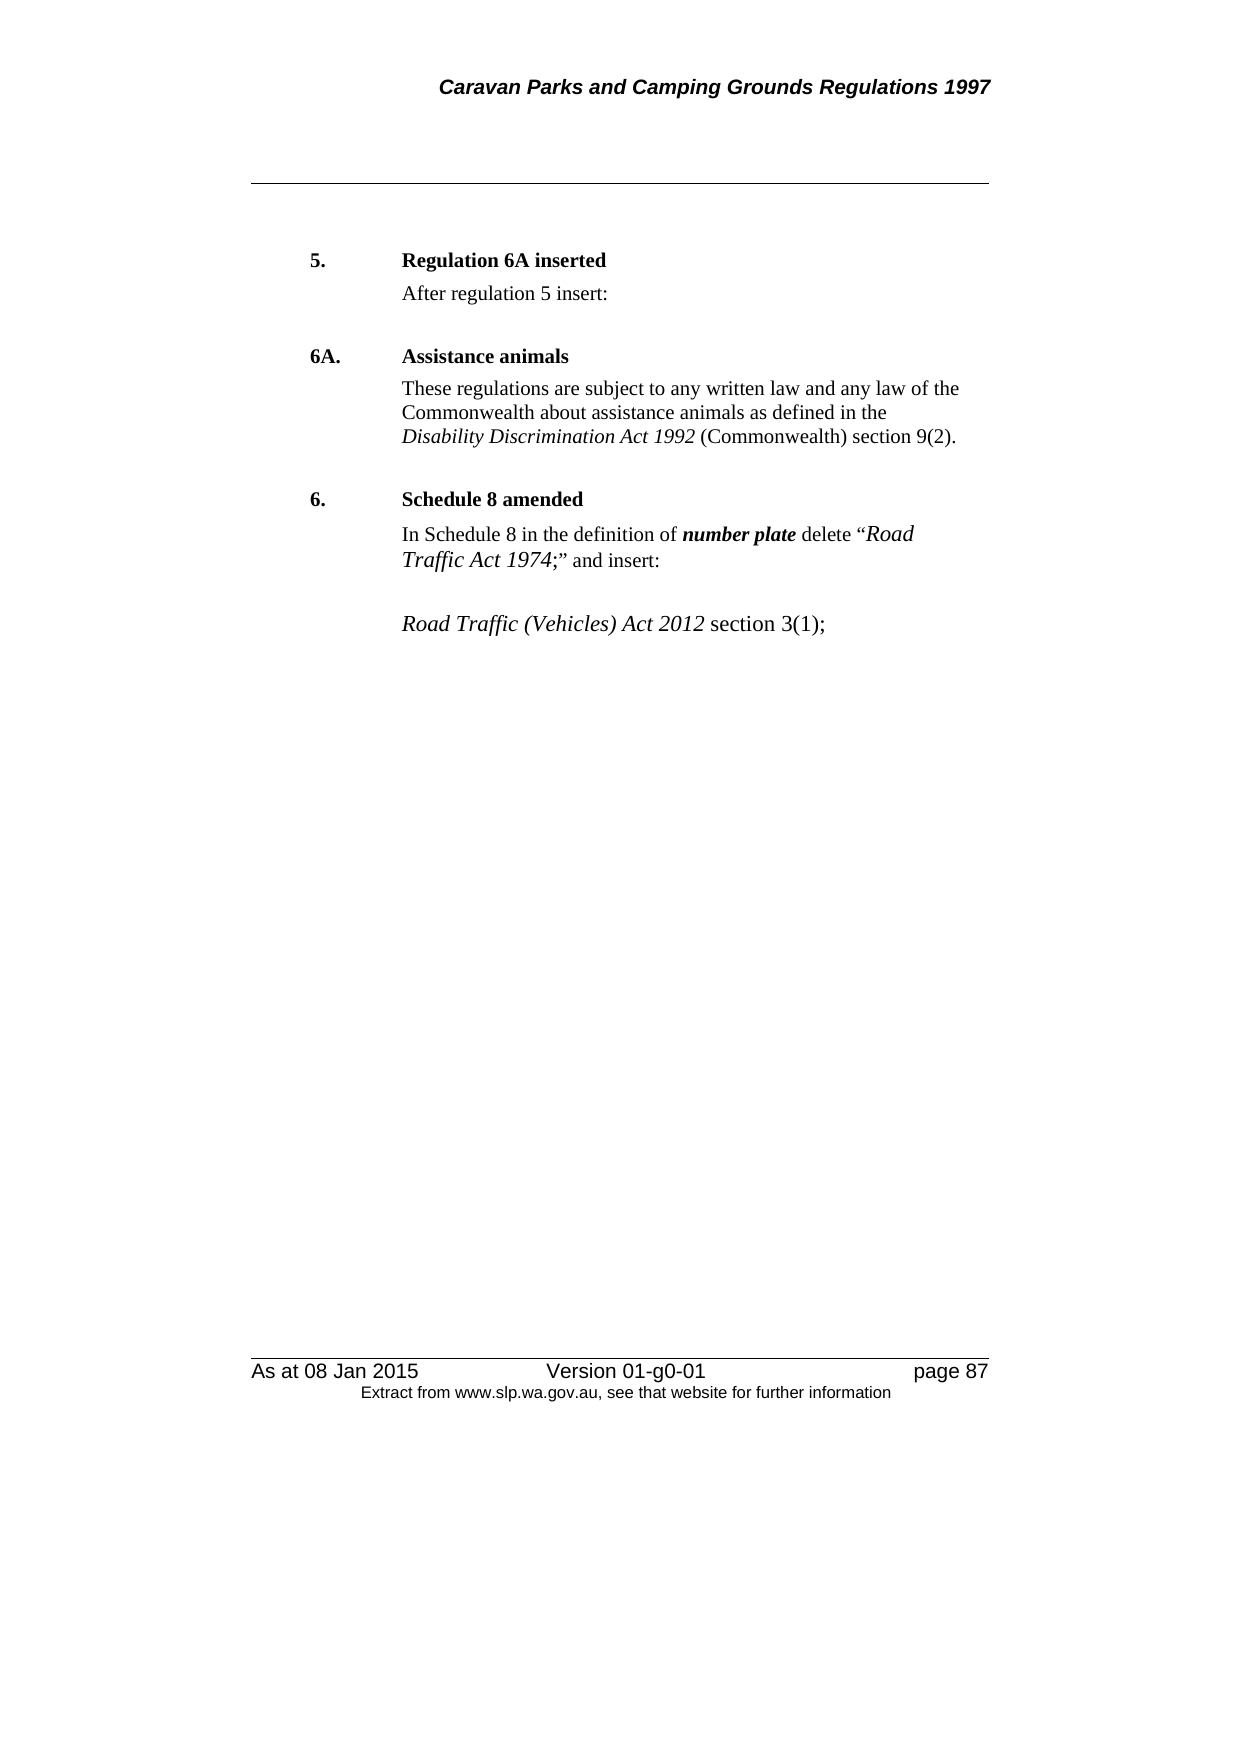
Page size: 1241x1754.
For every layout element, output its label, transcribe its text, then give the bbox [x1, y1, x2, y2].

subtitle 6. Schedule 8 amended [310, 487, 960, 511]
text After regulation 5 insert: [313, 280, 960, 304]
subtitle 5. Regulation 6A inserted [310, 248, 960, 272]
subtitle 6A. Assistance animals [310, 344, 960, 368]
text Road Traffic (Vehicles) Act 2012 section 3(1); [313, 609, 960, 636]
text These regulations are subject to any written law and any law of the Commonwealth about assistance animals as defined in the Disability Discrimination Act 1992 (Commonwealth) section 9(2). [313, 376, 960, 448]
text In Schedule 8 in the definition of number plate delete “Road Traffic Act 1974;” and insert: [313, 520, 960, 572]
